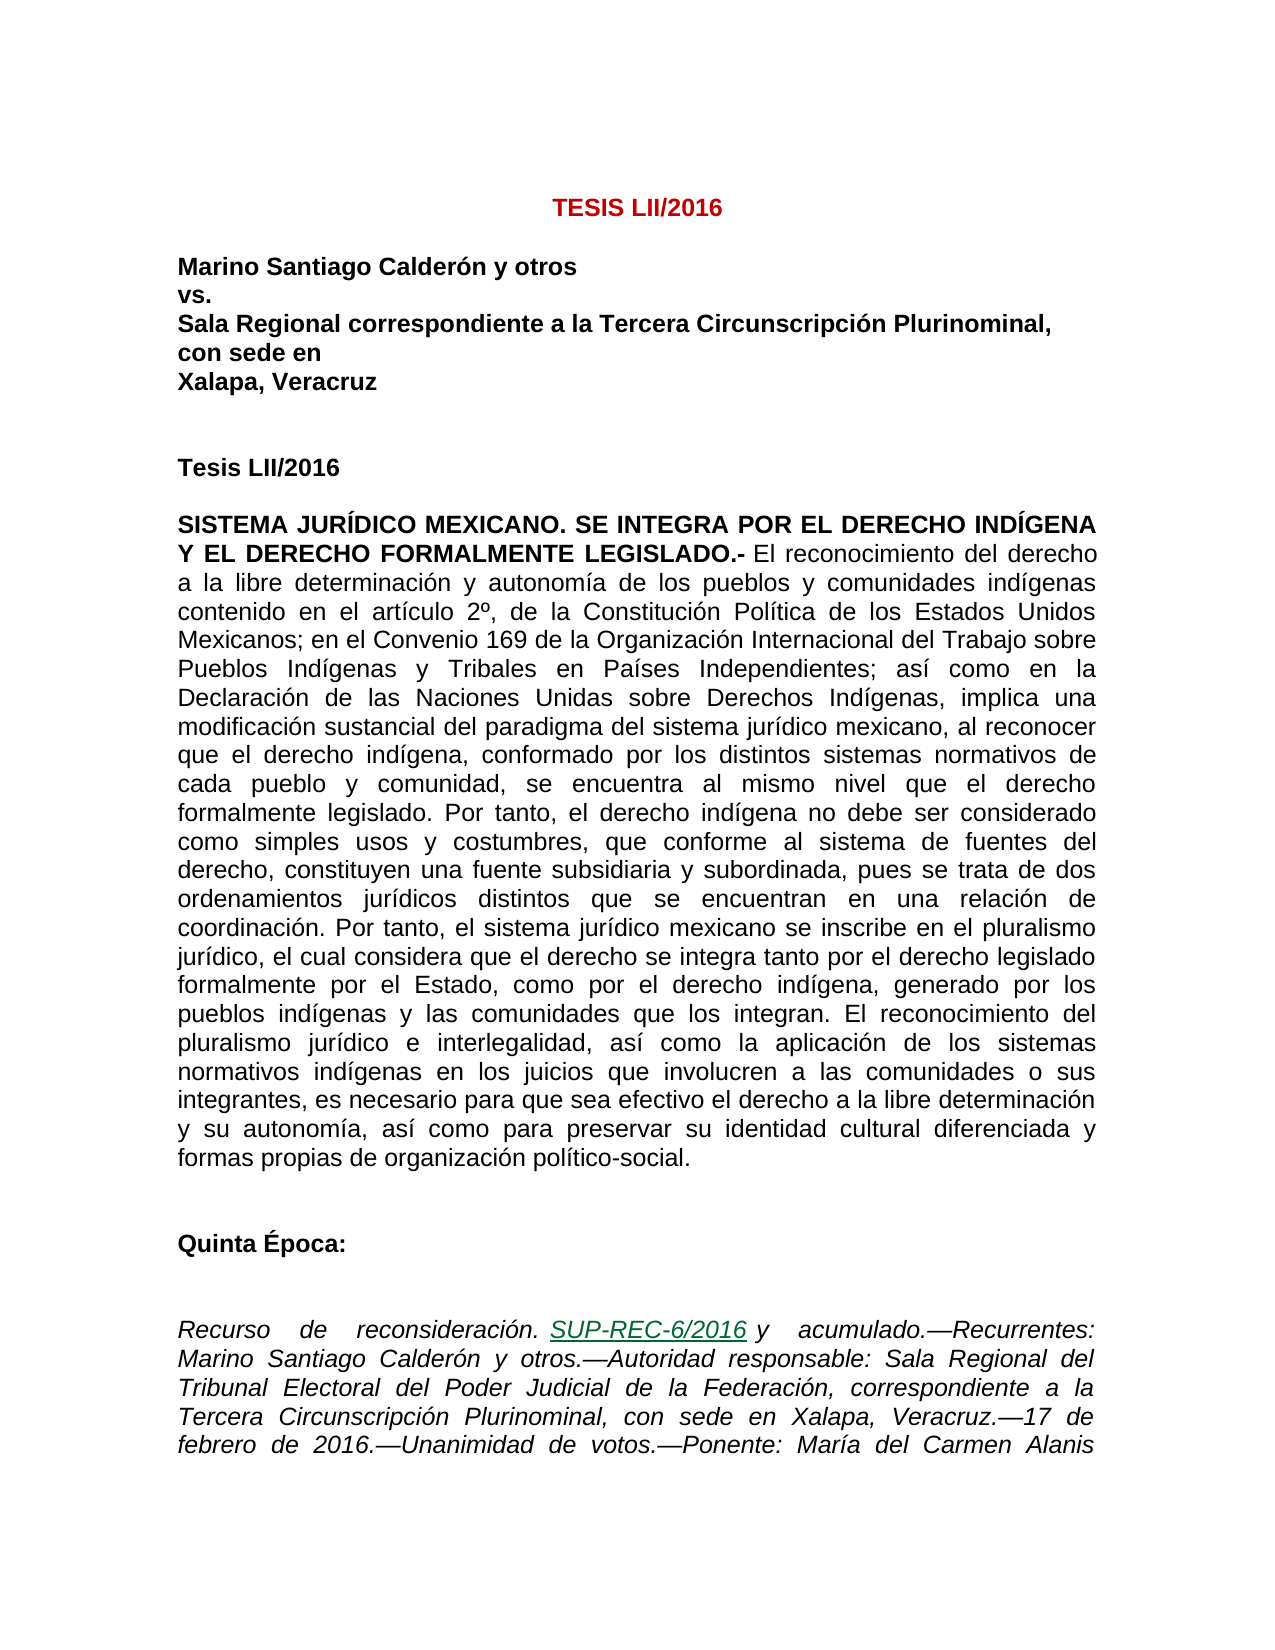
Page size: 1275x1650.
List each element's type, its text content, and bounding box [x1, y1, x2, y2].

text Tesis LII/2016 [177, 396, 1098, 482]
text Quinta Época: [177, 1172, 1098, 1258]
text Xalapa, Veracruz [177, 367, 1098, 396]
text SISTEMA JURÍDICO MEXICANO. SE INTEGRA POR EL DERECHO INDÍGENA Y EL DERECHO FORMALMENTE LEGISLADO.- El reconocimiento del derecho a la libre determinación y autonomía de los pueblos y comunidades indígenas contenido en el artículo 2º, de la Constitución Política de los Estados Unidos Mexicanos; en el Convenio 169 de la Organización Internacional del Trabajo sobre Pueblos Indígenas y Tribales en Países Independientes; así como en la Declaración de las Naciones Unidas sobre Derechos Indígenas, implica una modificación sustancial del paradigma del sistema jurídico mexicano, al reconocer que el derecho indígena, conformado por los distintos sistemas normativos de cada pueblo y comunidad, se encuentra al mismo nivel que el derecho formalmente legislado. Por tanto, el derecho indígena no debe ser considerado como simples usos y costumbres, que conforme al sistema de fuentes del derecho, constituyen una fuente subsidiaria y subordinada, pues se trata de dos ordenamientos jurídicos distintos que se encuentran en una relación de coordinación. Por tanto, el sistema jurídico mexicano se inscribe en el pluralismo jurídico, el cual considera que el derecho se integra tanto por el derecho legislado formalmente por el Estado, como por el derecho indígena, generado por los pueblos indígenas y las comunidades que los integran. El reconocimiento del pluralismo jurídico e interlegalidad, así como la aplicación de los sistemas normativos indígenas en los juicios que involucren a las comunidades o sus integrantes, es necesario para que sea efectivo el derecho a la libre determinación y su autonomía, así como para preservar su identidad cultural diferenciada y formas propias de organización político-social. [177, 511, 1098, 1172]
text Marino Santiago Calderón y otros vs. Sala Regional correspondiente a la Tercera Circunscripción Plurinominal, con sede en [177, 252, 1098, 367]
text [177, 1258, 1098, 1459]
subtitle TESIS LII/2016 [177, 193, 1098, 221]
